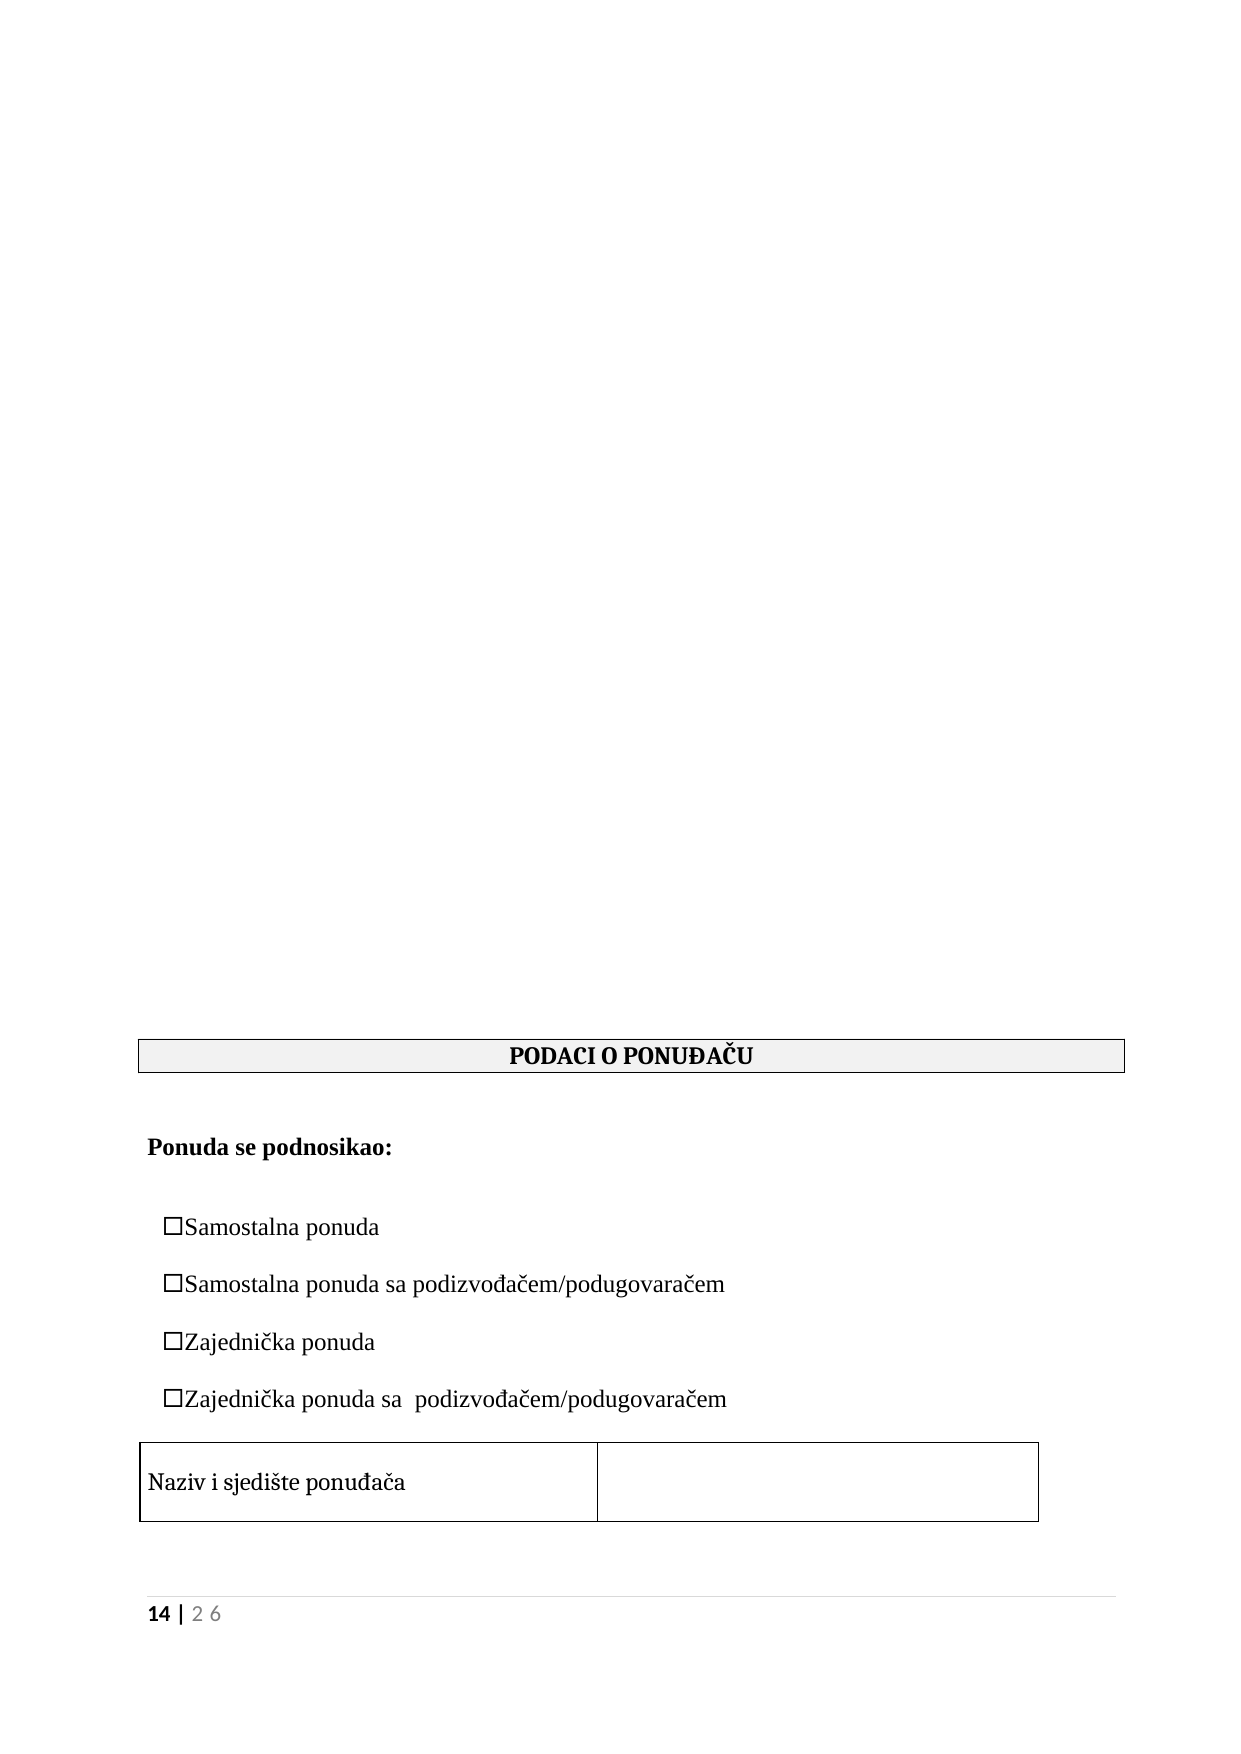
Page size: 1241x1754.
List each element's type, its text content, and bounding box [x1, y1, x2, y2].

table_header [598, 1443, 1038, 1521]
text Samostalna ponuda [162, 1212, 1116, 1241]
text Samostalna ponuda sa podizvođačem/podugovaračem [162, 1269, 1116, 1298]
text Ponuda se podnosikao: [147, 1132, 1116, 1160]
table_header Naziv i sjedište ponuđača [141, 1443, 597, 1521]
text Zajednička ponuda [162, 1327, 1116, 1356]
subtitle PODACI O PONUĐAČU [139, 1040, 1124, 1072]
text Zajednička ponuda sa podizvođačem/podugovaračem [162, 1384, 1116, 1413]
